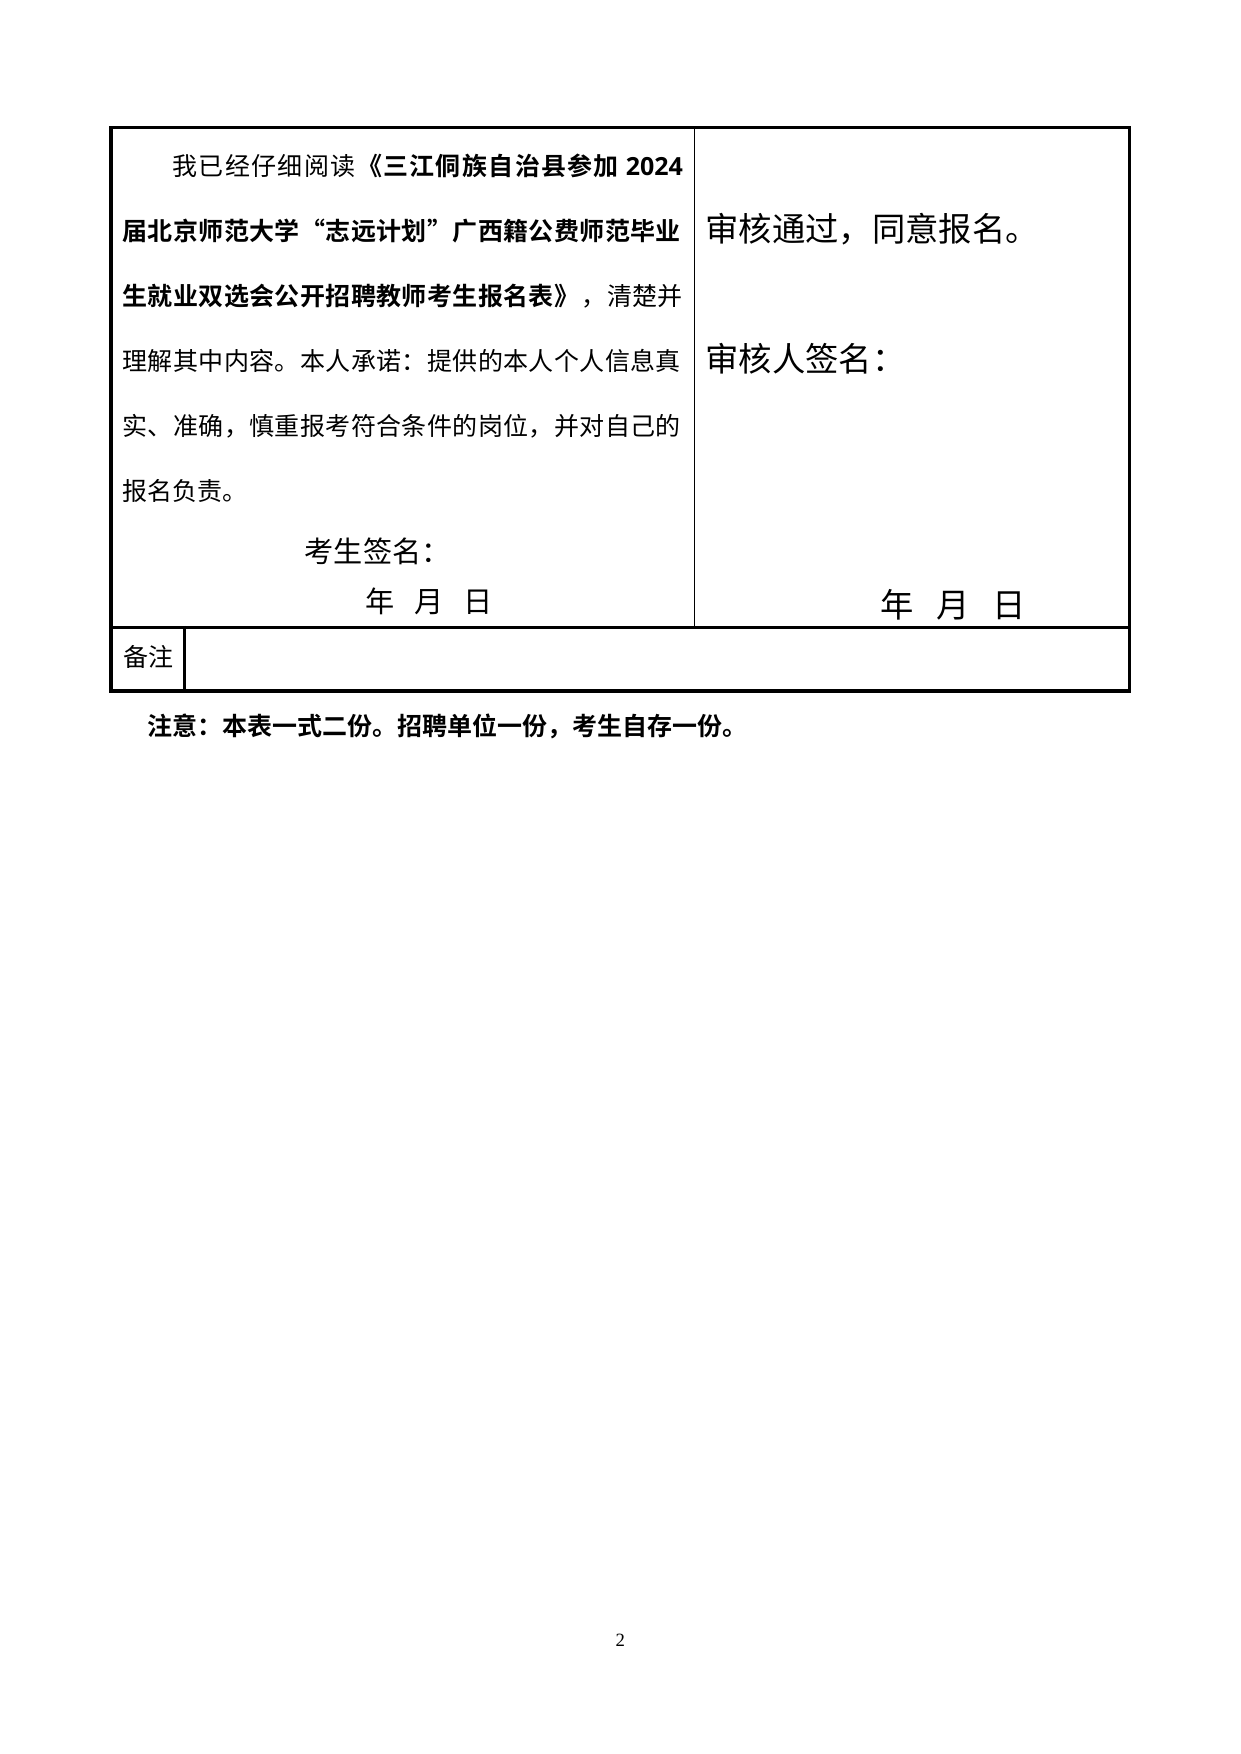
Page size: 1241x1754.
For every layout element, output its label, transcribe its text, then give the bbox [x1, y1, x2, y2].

table_cell 审核通过，同意报名。 审核人签名： 年 月 日 [695, 129, 1128, 626]
table_cell 我已经仔细阅读《三江侗族自治县参加2024届北京师范大学“志远计划”广西籍公费师范毕业生就业双选会公开招聘教师考生报名表》，清楚并理解其中内容。本人承诺：提供的本人个人信息真实、准确，慎重报考符合条件的岗位，并对自己的报名负责。 考生签名： 年 月 日 [113, 129, 694, 626]
table_cell [186, 629, 1128, 689]
text 注意：本表一式二份。招聘单位一份，考生自存一份。 [148, 693, 1092, 757]
table_cell 备注 [113, 629, 183, 689]
